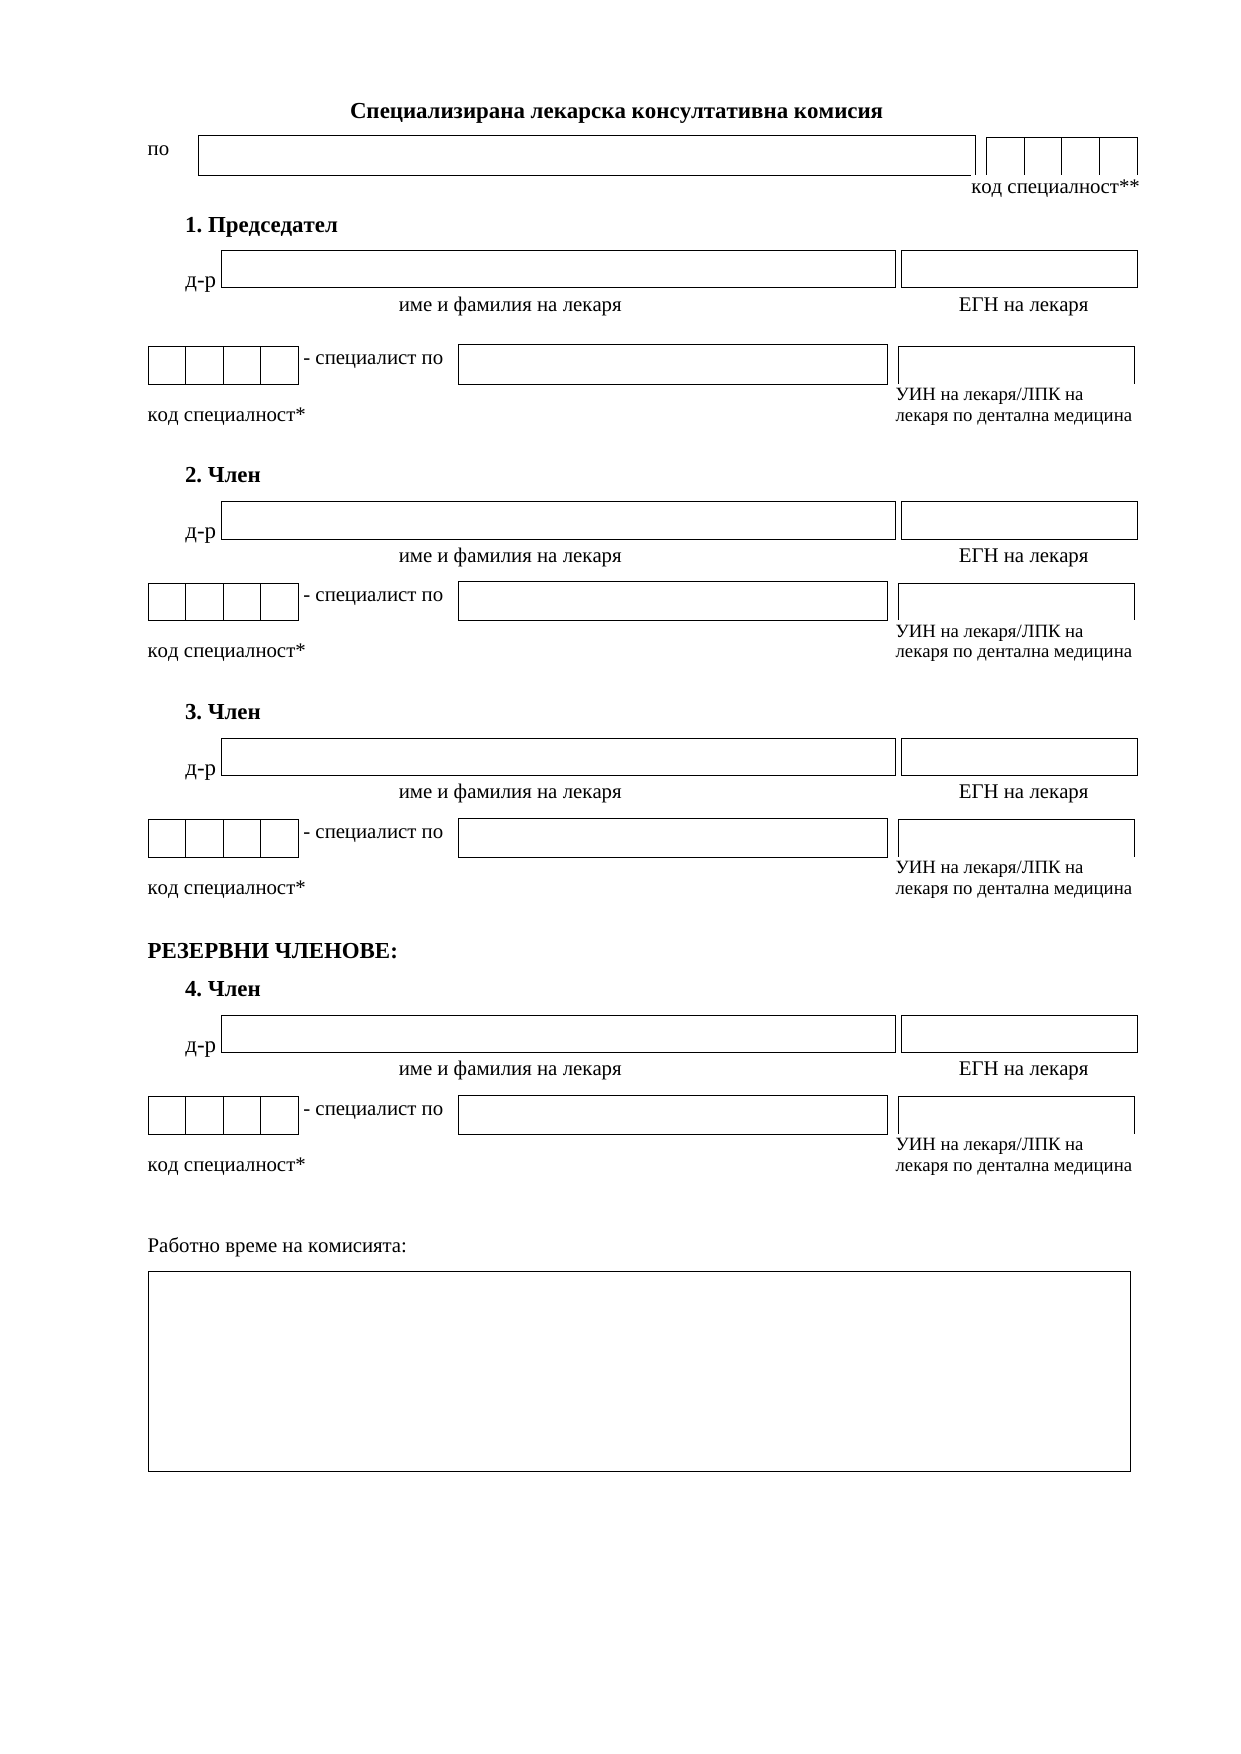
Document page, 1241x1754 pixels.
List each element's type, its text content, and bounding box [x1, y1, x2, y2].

text д-р [185, 501, 1167, 544]
text 2. Член [185, 462, 1167, 488]
text 4. Член [185, 975, 1167, 1002]
text д-р [185, 738, 1167, 780]
text д-р [185, 250, 1167, 292]
text 3. Член [185, 698, 1167, 725]
text д-р [185, 1015, 1167, 1057]
